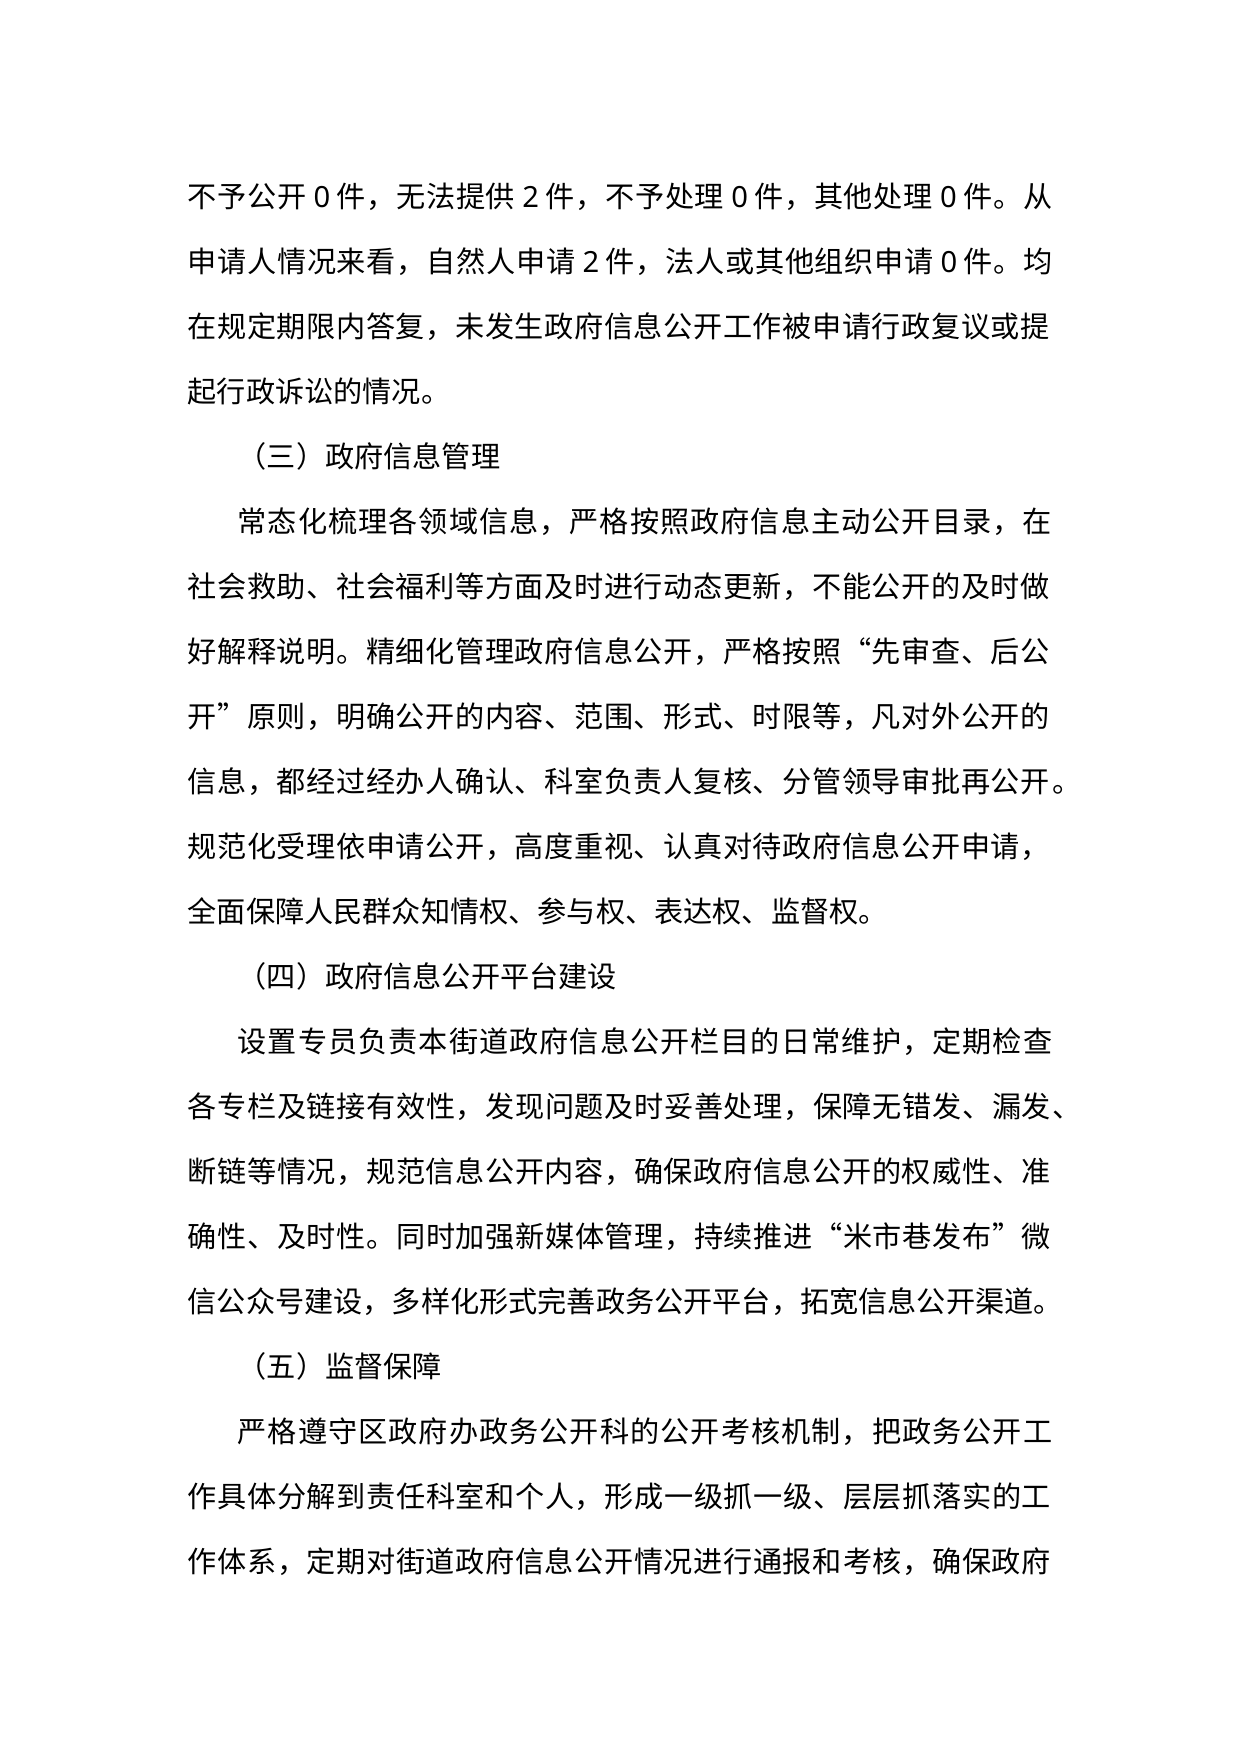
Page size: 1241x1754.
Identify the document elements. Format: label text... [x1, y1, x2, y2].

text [187, 1397, 1053, 1592]
text 设置专员负责本街道政府信息公开栏目的日常维护，定期检查各专栏及链接有效性，发现问题及时妥善处理，保障无错发、漏发、断链等情况，规范信息公开内容，确保政府信息公开的权威性、准确性、及时性。同时加强新媒体管理，持续推进“米市巷发布”微信公众号建设，多样化形式完善政务公开平台，拓宽信息公开渠道。 [187, 1007, 1053, 1332]
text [187, 162, 1053, 422]
list 政府信息管理 [187, 422, 1053, 487]
text 常态化梳理各领域信息，严格按照政府信息主动公开目录，在社会救助、社会福利等方面及时进行动态更新，不能公开的及时做好解释说明。精细化管理政府信息公开，严格按照“先审查、后公开”原则，明确公开的内容、范围、形式、时限等，凡对外公开的信息，都经过经办人确认、科室负责人复核、分管领导审批再公开。规范化受理依申请公开，高度重视、认真对待政府信息公开申请，全面保障人民群众知情权、参与权、表达权、监督权。 [187, 487, 1053, 942]
list 政府信息公开平台建设 [187, 942, 1053, 1007]
text （五）监督保障 [187, 1332, 1053, 1397]
